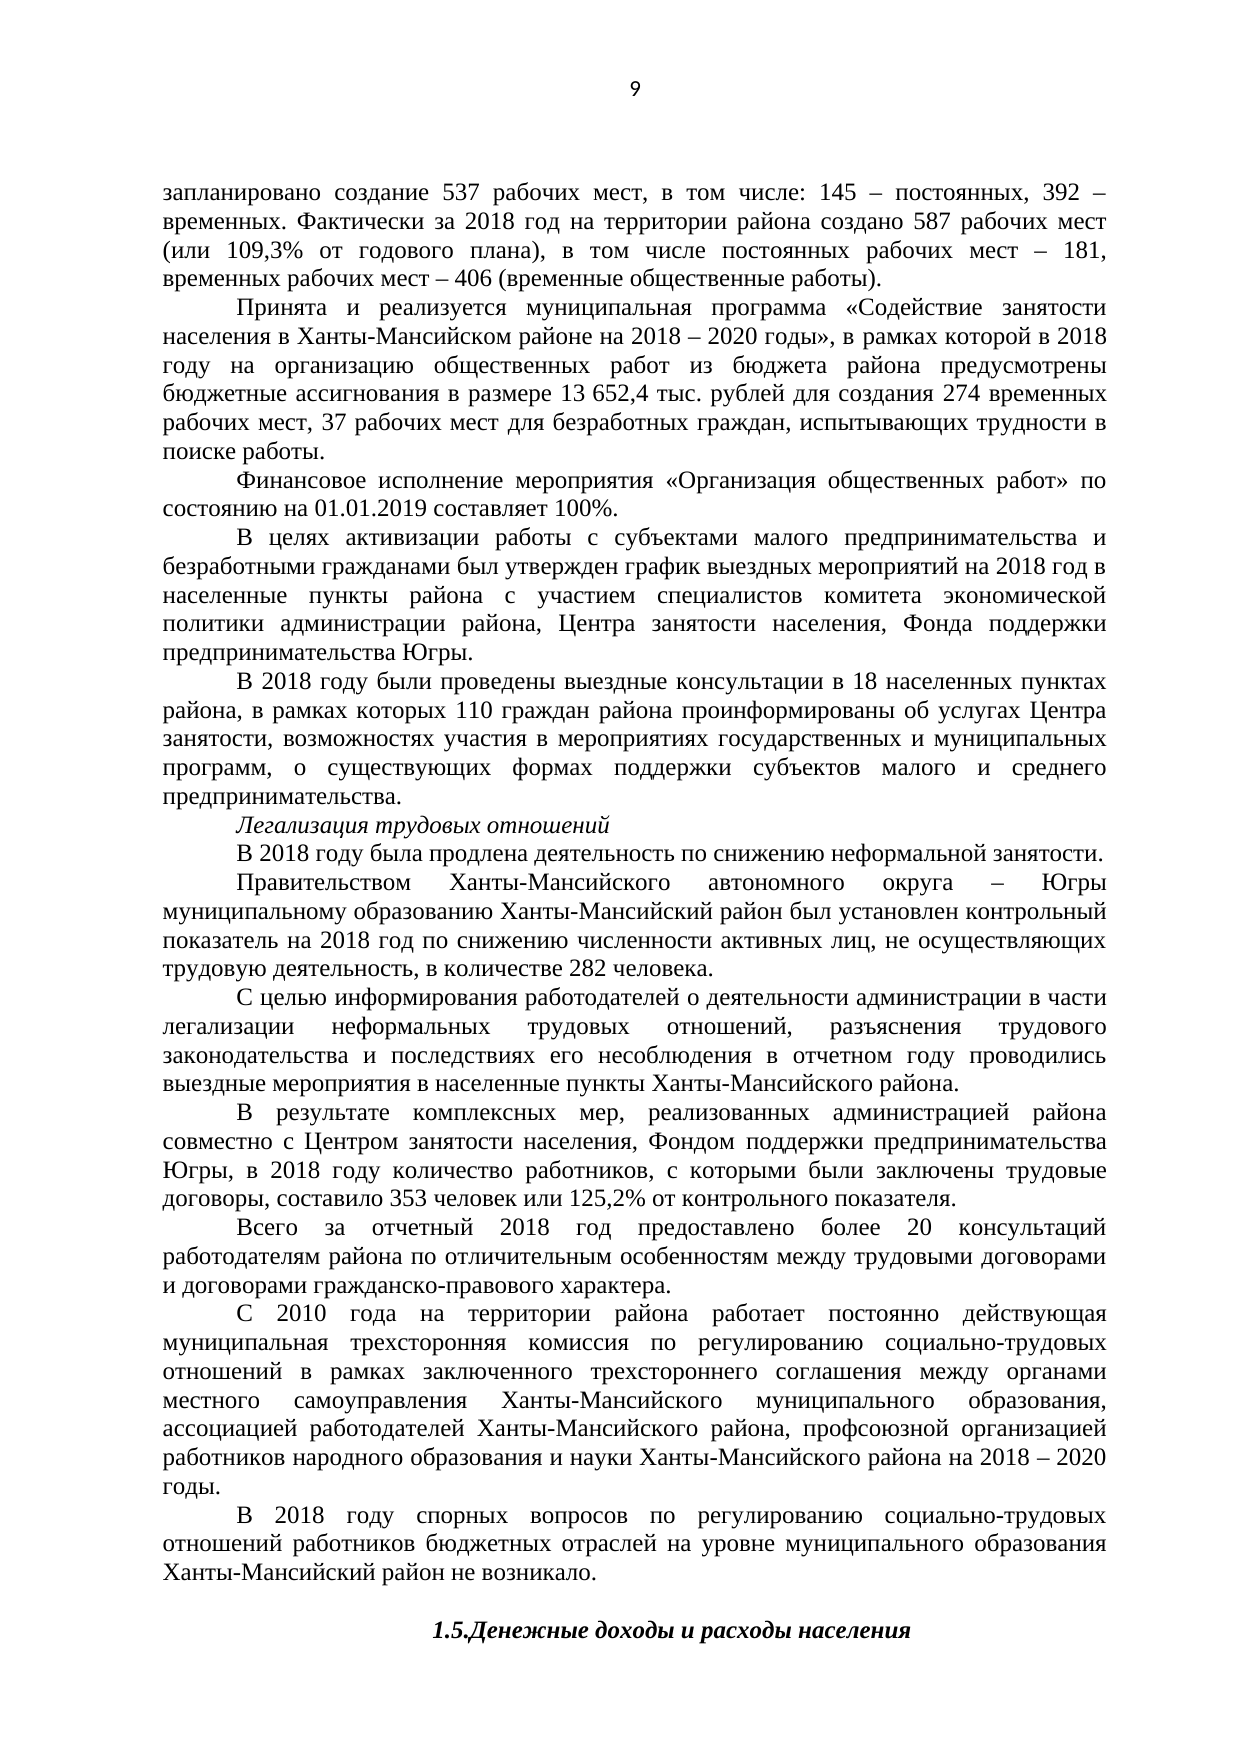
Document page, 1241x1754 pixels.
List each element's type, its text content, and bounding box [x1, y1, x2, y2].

text Принята и реализуется муниципальная программа «Содействие занятости населения в Ханты-Мансийском районе на 2018 – 2020 годы», в рамках которой в 2018 году на организацию общественных работ из бюджета района предусмотрены бюджетные ассигнования в размере 13 652,4 тыс. рублей для создания 274 временных рабочих мест, 37 рабочих мест для безработных граждан, испытывающих трудности в поиске работы. [162, 292, 1107, 465]
text Всего за отчетный 2018 год предоставлено более 20 консультаций работодателям района по отличительным особенностям между трудовыми договорами и договорами гражданско-правового характера. [162, 1212, 1107, 1298]
text С целью информирования работодателей о деятельности администрации в части легализации неформальных трудовых отношений, разъяснения трудового законодательства и последствиях его несоблюдения в отчетном году проводились выездные мероприятия в населенные пункты Ханты-Мансийского района. [162, 982, 1107, 1097]
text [162, 177, 1107, 292]
text Правительством Ханты-Мансийского автономного округа – Югры муниципальному образованию Ханты-Мансийский район был установлен контрольный показатель на 2018 год по снижению численности активных лиц, не осуществляющих трудовую деятельность, в количестве 282 человека. [162, 867, 1107, 982]
text В 2018 году спорных вопросов по регулированию социально-трудовых отношений работников бюджетных отраслей на уровне муниципального образования Ханты-Мансийский район не возникало. [162, 1500, 1107, 1586]
text В 2018 году была продлена деятельность по снижению неформальной занятости. [162, 838, 1107, 867]
text Легализация трудовых отношений [162, 810, 1107, 838]
text В целях активизации работы с субъектами малого предпринимательства и безработными гражданами был утвержден график выездных мероприятий на 2018 год в населенные пункты района с участием специалистов комитета экономической политики администрации района, Центра занятости населения, Фонда поддержки предпринимательства Югры. [162, 522, 1107, 666]
text Финансовое исполнение мероприятия «Организация общественных работ» по состоянию на 01.01.2019 составляет 100%. [162, 465, 1107, 522]
text В результате комплексных мер, реализованных администрацией района совместно с Центром занятости населения, Фондом поддержки предпринимательства Югры, в 2018 году количество работников, с которыми были заключены трудовые договоры, составило 353 человек или 125,2% от контрольного показателя. [162, 1097, 1107, 1212]
text 1.5.Денежные доходы и расходы населения [162, 1615, 1107, 1643]
text С 2010 года на территории района работает постоянно действующая муниципальная трехсторонняя комиссия по регулированию социально-трудовых отношений в рамках заключенного трехстороннего соглашения между органами местного самоуправления Ханты-Мансийского муниципального образования, ассоциацией работодателей Ханты-Мансийского района, профсоюзной организацией работников народного образования и науки Ханты-Мансийского района на 2018 – 2020 годы. [162, 1298, 1107, 1500]
text В 2018 году были проведены выездные консультации в 18 населенных пунктах района, в рамках которых 110 граждан района проинформированы об услугах Центра занятости, возможностях участия в мероприятиях государственных и муниципальных программ, о существующих формах поддержки субъектов малого и среднего предпринимательства. [162, 666, 1107, 810]
